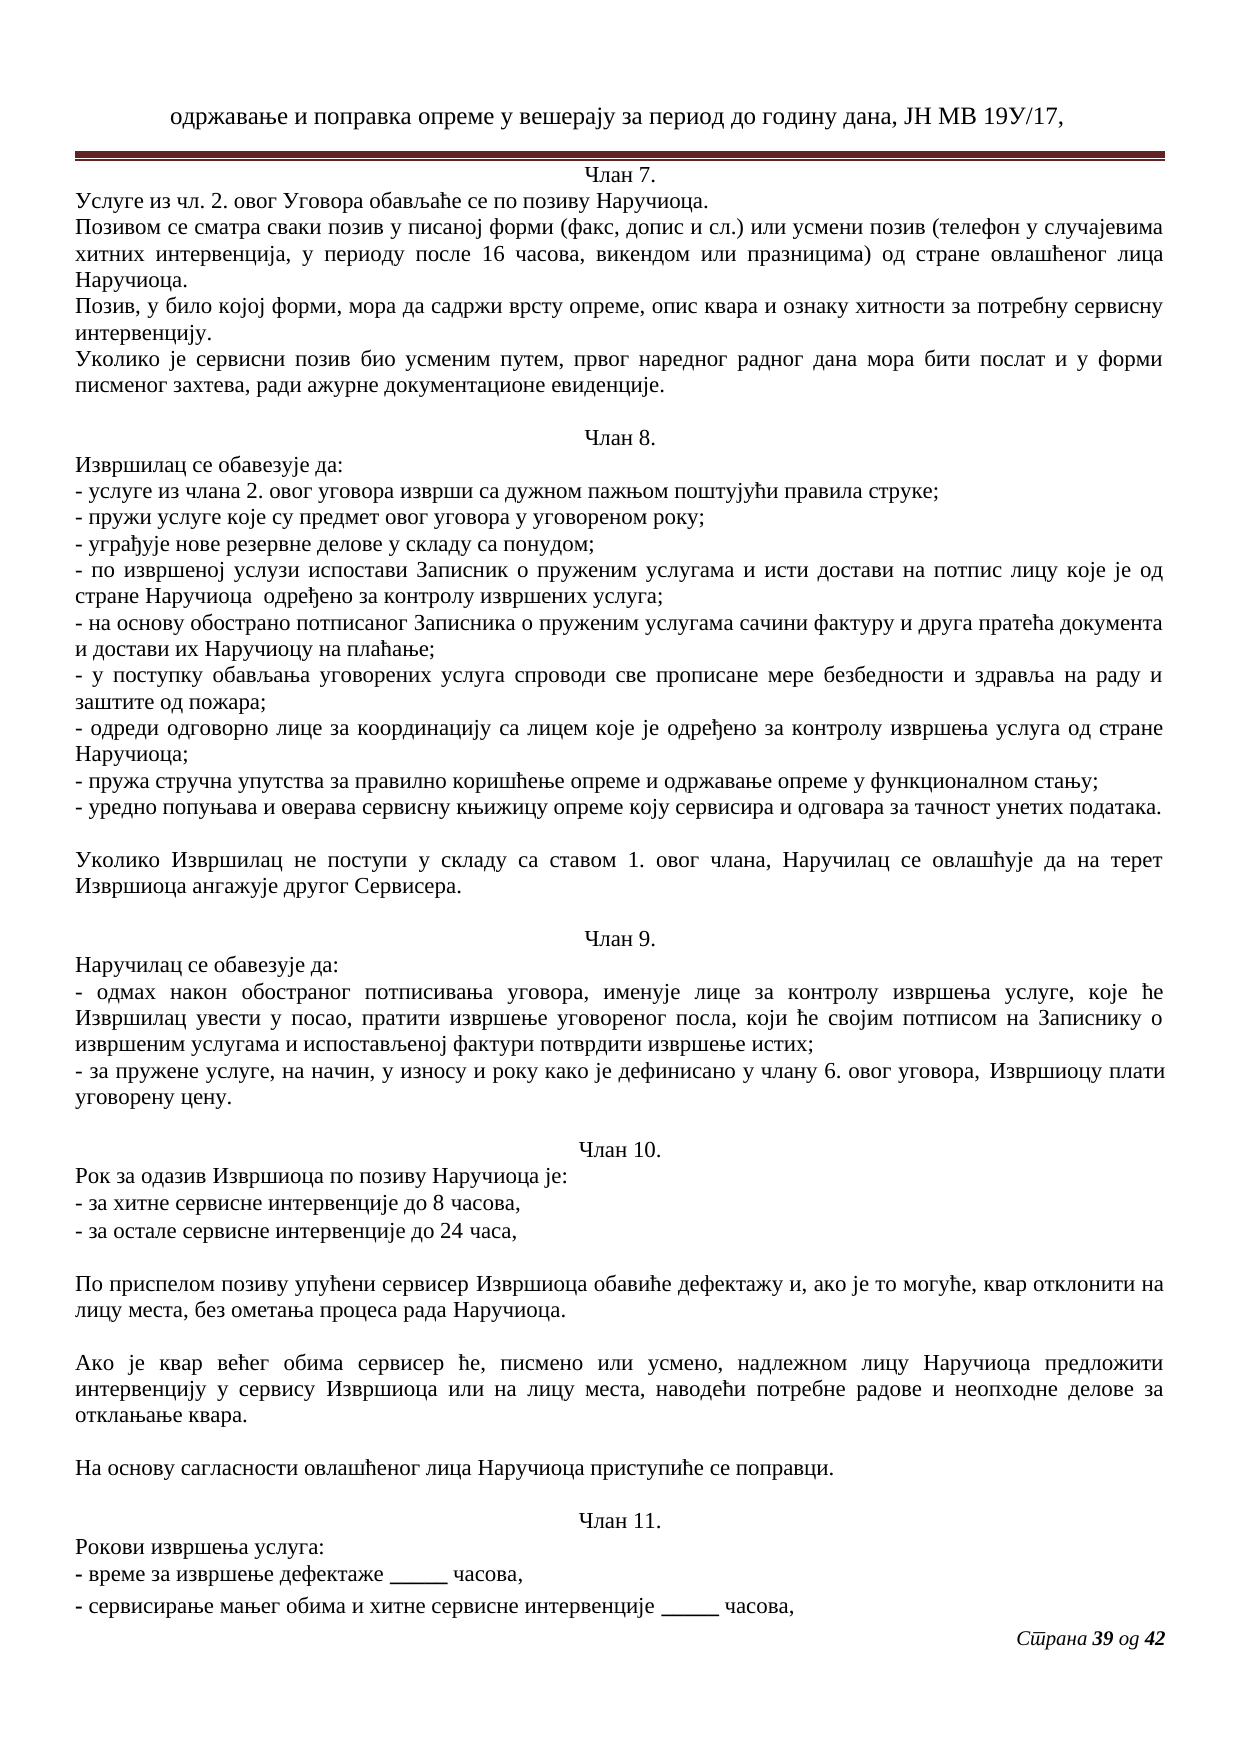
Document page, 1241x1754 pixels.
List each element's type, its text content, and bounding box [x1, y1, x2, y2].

text Наручилац се обавезује да: [75, 951, 1165, 978]
text На основу сагласности овлашћеног лица Наручиоца приступиће се поправци. [75, 1454, 1165, 1481]
text - време за извршење дефектаже _____ часова, [75, 1559, 1165, 1586]
text - пружа стручна упутства за правилно коришћење опреме и одржавање опреме у функционалном стању; [75, 767, 1165, 793]
text Ако је квар већег обима сервисер ће, писмено или усмено, надлежном лицу Наручиоца предложити интервенцију у сервису Извршиоца или на лицу места, наводећи потребне радове и неопходне делове за отклањање квара. [75, 1349, 1165, 1428]
text Уколико Извршилац не поступи у складу са ставом 1. овог члана, Наручилац се овлашћује да на терет Извршиоца ангажује другог Сервисера. [75, 846, 1165, 899]
text - одреди одговорно лице за координацију са лицем које је одређено за контролу извршења услуга од стране Наручиоца; [75, 714, 1165, 767]
text - услуге из члана 2. овог уговора изврши са дужном пажњом поштујући правила струке; [75, 477, 1165, 503]
text Члан 11. [75, 1507, 1165, 1533]
text Рок за одазив Извршиоца по позиву Наручиоца је: [75, 1162, 1165, 1188]
text - за пружене услуге, на начин, у износу и року како је дефинисано у члану 6. овог уговора, Извршиоцу плати уговорену цену. [75, 1057, 1165, 1109]
text - по извршеној услузи испостави Записник о пруженим услугама и исти достави на потпис лицу које је од стране Наручиоца одређено за контролу извршених услуга; [75, 556, 1165, 609]
text - уредно попуњава и оверава сервисну књижицу опреме коју сервисира и одговара за тачност унетих података. [75, 793, 1165, 819]
text Рокови извршења услуга: [75, 1533, 1165, 1559]
text Уколико је сервисни позив био усменим путем, првог наредног радног дана мора бити послат и у форми писменог захтева, ради ажурне документационе евиденције. [75, 345, 1165, 398]
text Извршилац се обавезује да: [75, 451, 1165, 477]
text По приспелом позиву упућени сервисер Извршиоца обавиће дефектажу и, ако је то могуће, квар отклонити на лицу места, без ометања процеса рада Наручиоца. [75, 1270, 1165, 1322]
text Позивом се сматра сваки позив у писаној форми (факс, допис и сл.) или усмени позив (телефон у случајевима хитних интервенција, у периоду после 16 часова, викендом или празницима) од стране овлашћеног лица Наручиоца. [75, 213, 1165, 292]
text Позив, у било којој форми, мора да садржи врсту опреме, опис квара и ознаку хитности за потребну сервисну интервенцију. [75, 292, 1165, 345]
text Услуге из чл. 2. овог Уговора обављаће се по позиву Наручиоца. [75, 187, 1165, 213]
text - за хитне сервисне интервенције до 8 часова, [75, 1188, 1165, 1215]
text Члан 9. [75, 925, 1165, 951]
text - уграђује нове резервне делове у складу са понудом; [75, 530, 1165, 556]
text Члан 10. [75, 1136, 1165, 1162]
text Члан 7. [75, 161, 1165, 187]
text - одмах након обостраног потписивања уговора, именује лице за контролу извршења услуге, које ће Извршилац увести у посао, пратити извршење уговореног посла, који ће својим потписом на Записнику о извршеним услугама и испостављеној фактури потврдити извршење истих; [75, 978, 1165, 1057]
text - у поступку обављања уговорених услуга спроводи све прописане мере безбедности и здравља на раду и заштите од пожара; [75, 661, 1165, 714]
text - на основу обострано потписаног Записника о пруженим услугама сачини фактуру и друга пратећа документа и достави их Наручиоцу на плаћање; [75, 609, 1165, 661]
text - сервисирање мањег обима и хитне сервисне интервенције _____ часова, [75, 1592, 1165, 1618]
text - пружи услуге које су предмет овог уговора у уговореном року; [75, 503, 1165, 530]
text Члан 8. [75, 424, 1165, 451]
text - за остале сервисне интервенције до 24 часа, [75, 1217, 1165, 1243]
